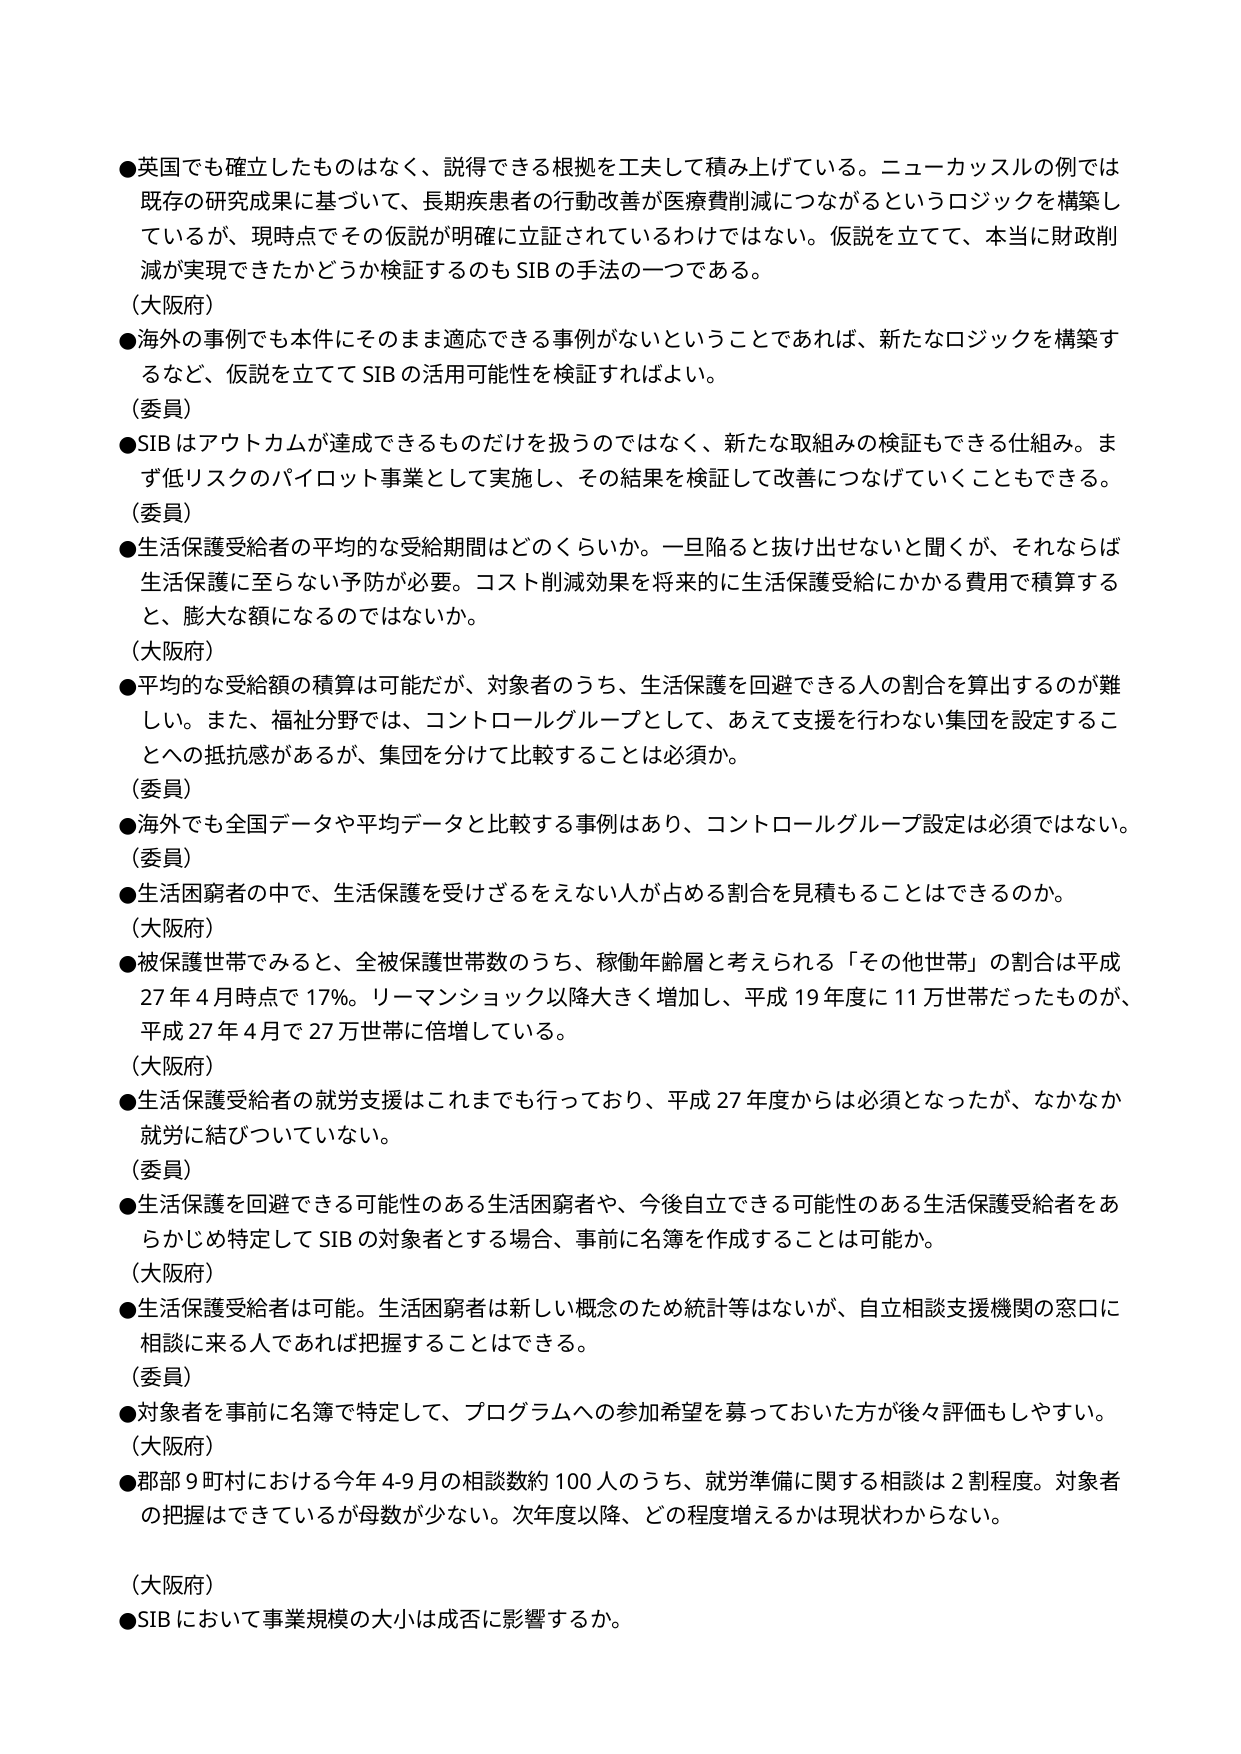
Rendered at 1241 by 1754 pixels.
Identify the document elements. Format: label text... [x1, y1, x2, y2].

text ●生活保護受給者の平均的な受給期間はどのくらいか。一旦陥ると抜け出せないと聞くが、それならば生活保護に至らない予防が必要。コスト削減効果を将来的に生活保護受給にかかる費用で積算すると、膨大な額になるのではないか。 [118, 529, 1122, 632]
text （委員） [118, 771, 1122, 805]
text （大阪府） [118, 909, 1122, 944]
text ●生活保護受給者の就労支援はこれまでも行っており、平成27年度からは必須となったが、なかなか就労に結びついていない。 [118, 1082, 1122, 1151]
text （委員） [118, 1359, 1122, 1393]
text ●英国でも確立したものはなく、説得できる根拠を工夫して積み上げている。ニューカッスルの例では既存の研究成果に基づいて、長期疾患者の行動改善が医療費削減につながるというロジックを構築しているが、現時点でその仮説が明確に立証されているわけではない。仮説を立てて、本当に財政削減が実現できたかどうか検証するのもSIBの手法の一つである。 [118, 148, 1122, 287]
text （委員） [118, 390, 1122, 425]
text （委員） [118, 494, 1122, 529]
text ●海外の事例でも本件にそのまま適応できる事例がないということであれば、新たなロジックを構築するなど、仮説を立ててSIBの活用可能性を検証すればよい。 [118, 321, 1122, 390]
text ●生活保護受給者は可能。生活困窮者は新しい概念のため統計等はないが、自立相談支援機関の窓口に相談に来る人であれば把握することはできる。 [118, 1289, 1122, 1359]
text ●SIBにおいて事業規模の大小は成否に影響するか。 [118, 1601, 1122, 1635]
text ●被保護世帯でみると、全被保護世帯数のうち、稼働年齢層と考えられる「その他世帯」の割合は平成27年4月時点で17%。リーマンショック以降大きく増加し、平成19年度に11万世帯だったものが、平成27年4月で27万世帯に倍増している。 [118, 944, 1122, 1047]
text （大阪府） [118, 632, 1122, 667]
text ●対象者を事前に名簿で特定して、プログラムへの参加希望を募っておいた方が後々評価もしやすい。 [118, 1393, 1122, 1428]
text （大阪府） [118, 1047, 1122, 1082]
text （大阪府） [118, 1428, 1122, 1462]
text （委員） [118, 1151, 1122, 1186]
text （大阪府） [118, 287, 1122, 321]
text （大阪府） [118, 1566, 1122, 1601]
text ●平均的な受給額の積算は可能だが、対象者のうち、生活保護を回避できる人の割合を算出するのが難しい。また、福祉分野では、コントロールグループとして、あえて支援を行わない集団を設定することへの抵抗感があるが、集団を分けて比較することは必須か。 [118, 667, 1122, 771]
text ●海外でも全国データや平均データと比較する事例はあり、コントロールグループ設定は必須ではない。 [118, 805, 1122, 840]
text （大阪府） [118, 1255, 1122, 1289]
text ●生活保護を回避できる可能性のある生活困窮者や、今後自立できる可能性のある生活保護受給者をあらかじめ特定してSIBの対象者とする場合、事前に名簿を作成することは可能か。 [118, 1186, 1122, 1255]
text ●郡部9町村における今年4-9月の相談数約100人のうち、就労準備に関する相談は2割程度。対象者の把握はできているが母数が少ない。次年度以降、どの程度増えるかは現状わからない。 [118, 1462, 1122, 1532]
text （委員） [118, 840, 1122, 874]
text ●生活困窮者の中で、生活保護を受けざるをえない人が占める割合を見積もることはできるのか。 [118, 874, 1122, 909]
text ●SIBはアウトカムが達成できるものだけを扱うのではなく、新たな取組みの検証もできる仕組み。まず低リスクのパイロット事業として実施し、その結果を検証して改善につなげていくこともできる。 [118, 425, 1122, 494]
